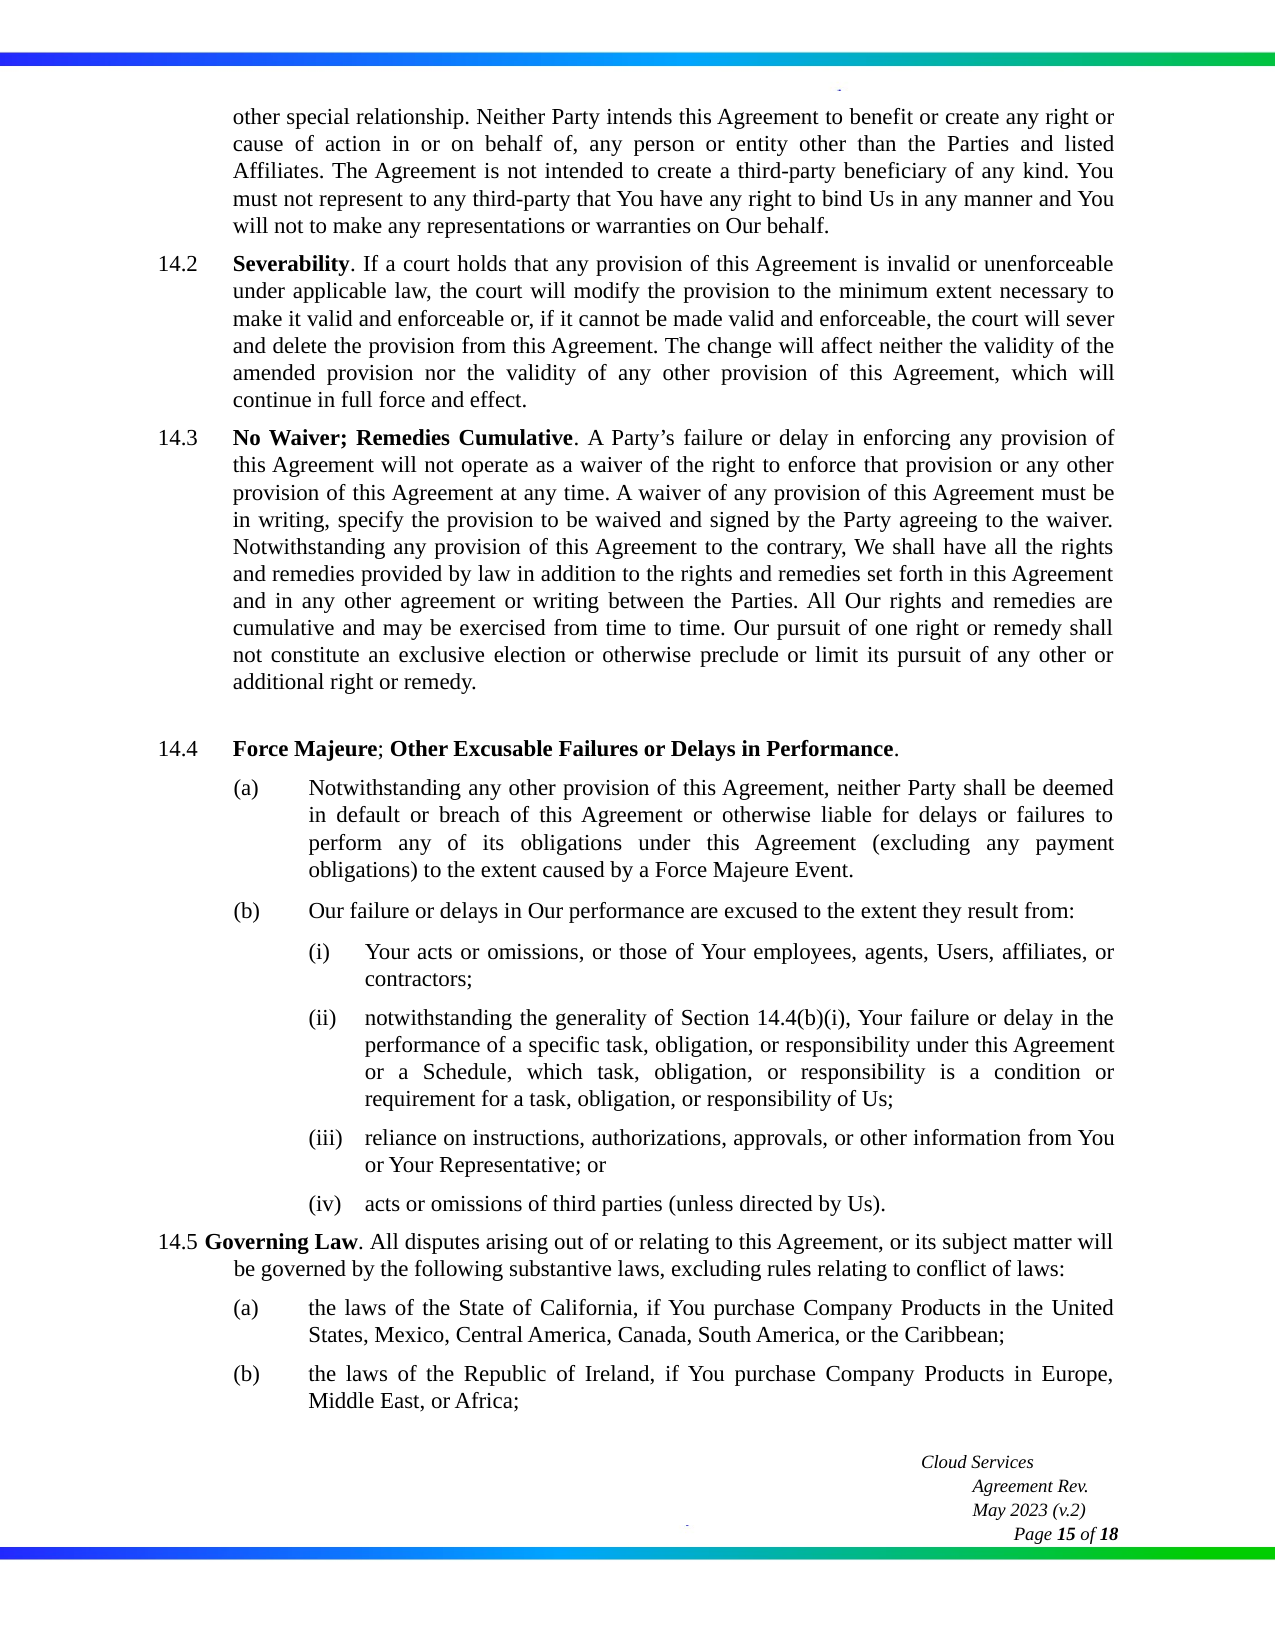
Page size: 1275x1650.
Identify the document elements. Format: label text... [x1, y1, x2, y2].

picture [0, 1525, 1275, 1570]
list Notwithstanding any other provision of this Agreement, neither Party shall be deemed in default or breach of this Agreement or otherwise liable for delays or failures to perform any of its obligations under this Agreement (excluding any payment obligations) to the extent caused by a Force Majeure Event. [233, 774, 1116, 882]
list notwithstanding the generality of Section 14.4(b)(i), Your failure or delay in the performance of a specific task, obligation, or responsibility under this Agreement or a Schedule, which task, obligation, or responsibility is a condition or requirement for a task, obligation, or responsibility of Us; [308, 1004, 1116, 1112]
list Our failure or delays in Our performance are excused to the extent they result from: [233, 897, 1116, 923]
picture [0, 39, 1275, 91]
list No Waiver; Remedies Cumulative. A Party’s failure or delay in enforcing any provision of this Agreement will not operate as a waiver of the right to enforce that provision or any other provision of this Agreement at any time. A waiver of any provision of this Agreement must be in writing, specify the provision to be waived and signed by the Party agreeing to the waiver. Notwithstanding any provision of this Agreement to the contrary, We shall have all the rights and remedies provided by law in addition to the rights and remedies set forth in this Agreement and in any other agreement or writing between the Parties. All Our rights and remedies are cumulative and may be exercised from time to time. Our pursuit of one right or remedy shall not constitute an exclusive election or otherwise preclude or limit its pursuit of any other or additional right or remedy. [158, 424, 1116, 694]
list acts or omissions of third parties (unless directed by Us). [308, 1190, 1116, 1216]
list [158, 103, 1116, 238]
list Severability. If a court holds that any provision of this Agreement is invalid or unenforceable under applicable law, the court will modify the provision to the minimum extent necessary to make it valid and enforceable or, if it cannot be made valid and enforceable, the court will sever and delete the provision from this Agreement. The change will affect neither the validity of the amended provision nor the validity of any other provision of this Agreement, which will continue in full force and effect. [158, 250, 1116, 412]
list the laws of the Republic of Ireland, if You purchase Company Products in Europe, Middle East, or Africa; [233, 1360, 1116, 1413]
text 14.5 Governing Law. All disputes arising out of or relating to this Agreement, or its subject matter will be governed by the following substantive laws, excluding rules relating to conflict of laws: [158, 1228, 1116, 1282]
list Your acts or omissions, or those of Your employees, agents, Users, affiliates, or contractors; [308, 938, 1116, 992]
list reliance on instructions, authorizations, approvals, or other information from You or Your Representative; or [308, 1124, 1116, 1177]
list the laws of the State of California, if You purchase Company Products in the United States, Mexico, Central America, Canada, South America, or the Caribbean; [233, 1294, 1116, 1347]
list Force Majeure; Other Excusable Failures or Delays in Performance. [158, 735, 1116, 762]
